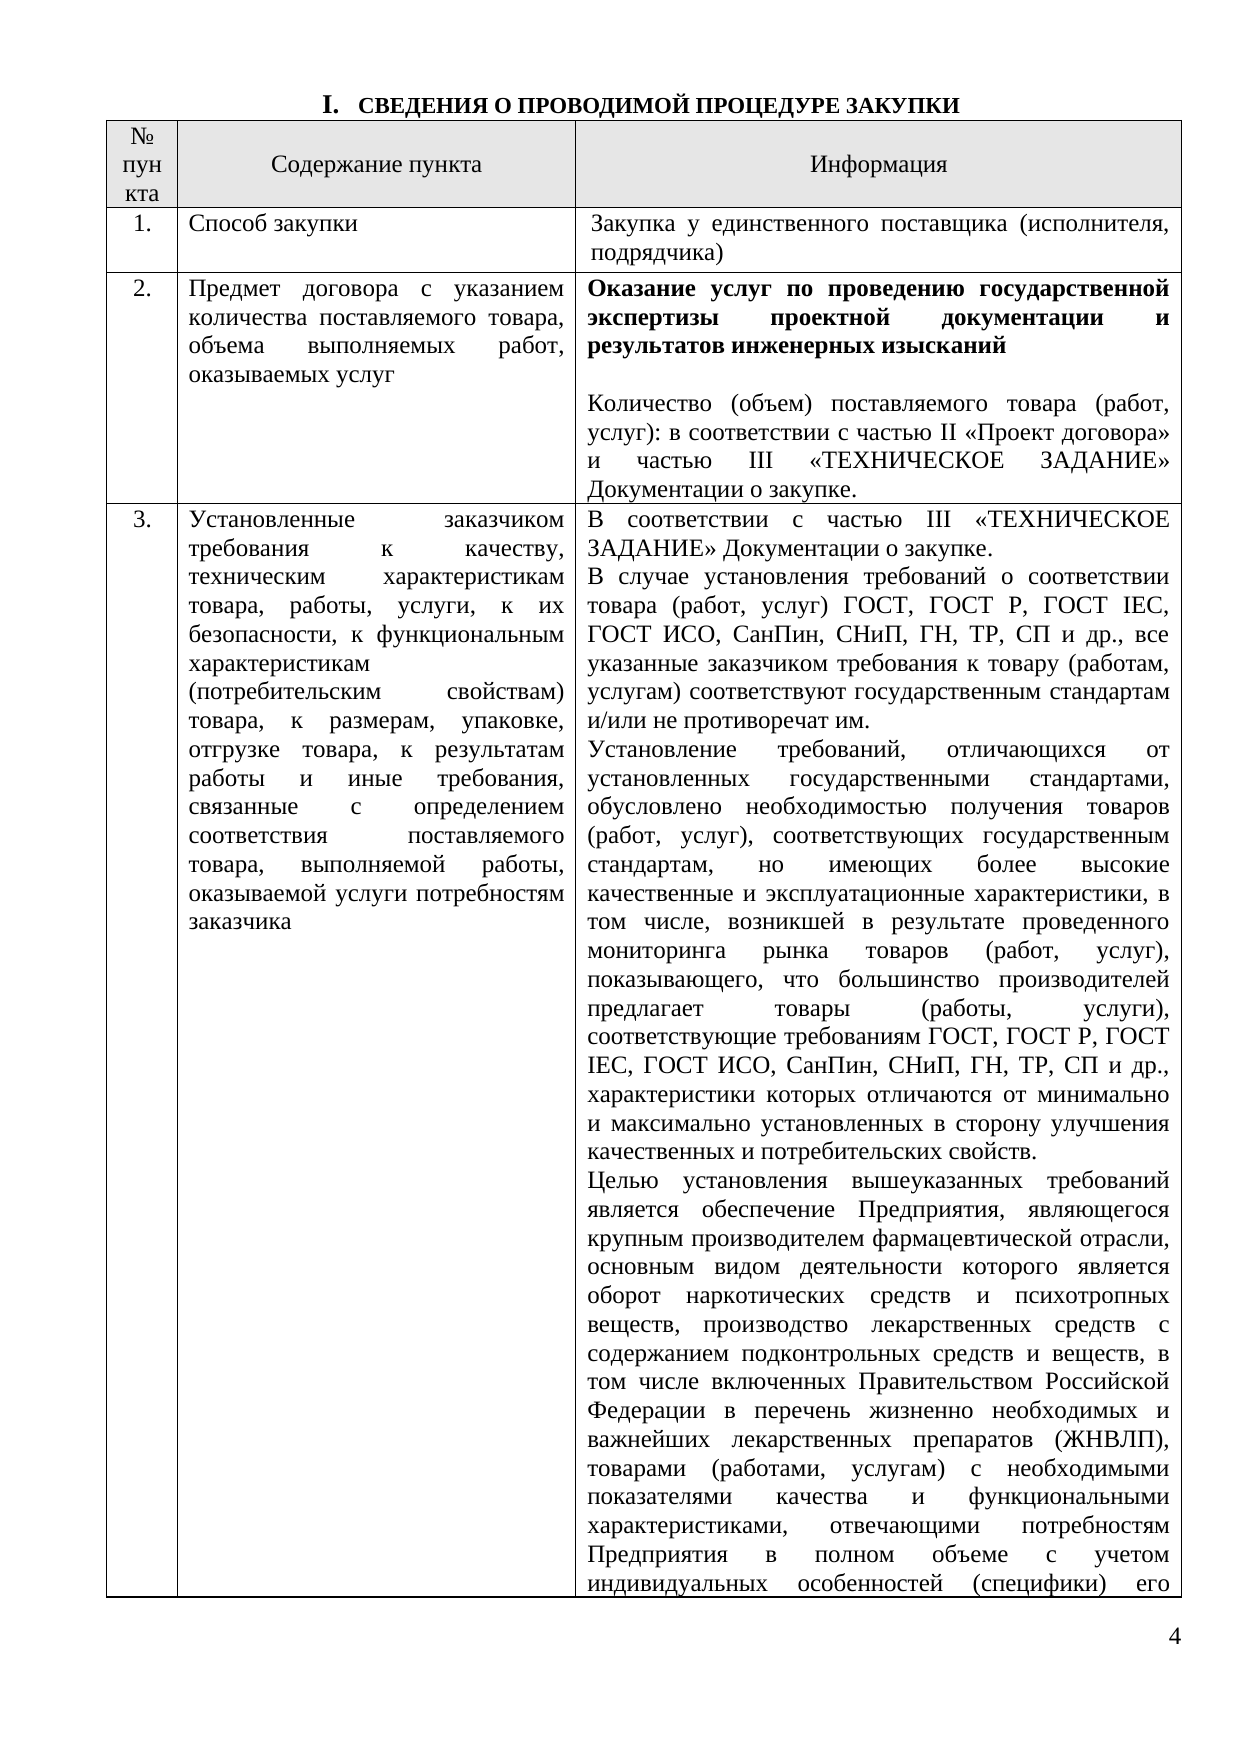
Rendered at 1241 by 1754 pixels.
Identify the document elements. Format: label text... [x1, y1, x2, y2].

table_cell [107, 504, 177, 1596]
table_header Содержание пункта [178, 121, 575, 207]
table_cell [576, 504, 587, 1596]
list СВЕДЕНИЯ О ПРОВОДИМОЙ ПРОЦЕДУРЕ ЗАКУПКИ [118, 89, 1181, 120]
table_cell [107, 273, 177, 503]
table_header Информация [576, 121, 1181, 207]
table_cell Закупка у единственного поставщика (исполнителя, подрядчика) [576, 208, 1181, 272]
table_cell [178, 504, 575, 1596]
table_header № пункта [107, 121, 177, 207]
table_cell Оказание услуг по проведению государственной экспертизы проектной документации и результатов инженерных изысканий Количество (объем) поставляемого товара (работ, услуг): в соответствии с частью II «Проект договора» и частью III «ТЕХНИЧЕСКОЕ ЗАДАНИЕ» Документации о закупке. [576, 273, 1181, 503]
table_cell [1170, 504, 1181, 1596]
table_cell Предмет договора с указанием количества поставляемого товара, объема выполняемых работ, оказываемых услуг [178, 273, 575, 503]
table_cell [107, 208, 177, 272]
table_cell Способ закупки [178, 208, 575, 272]
